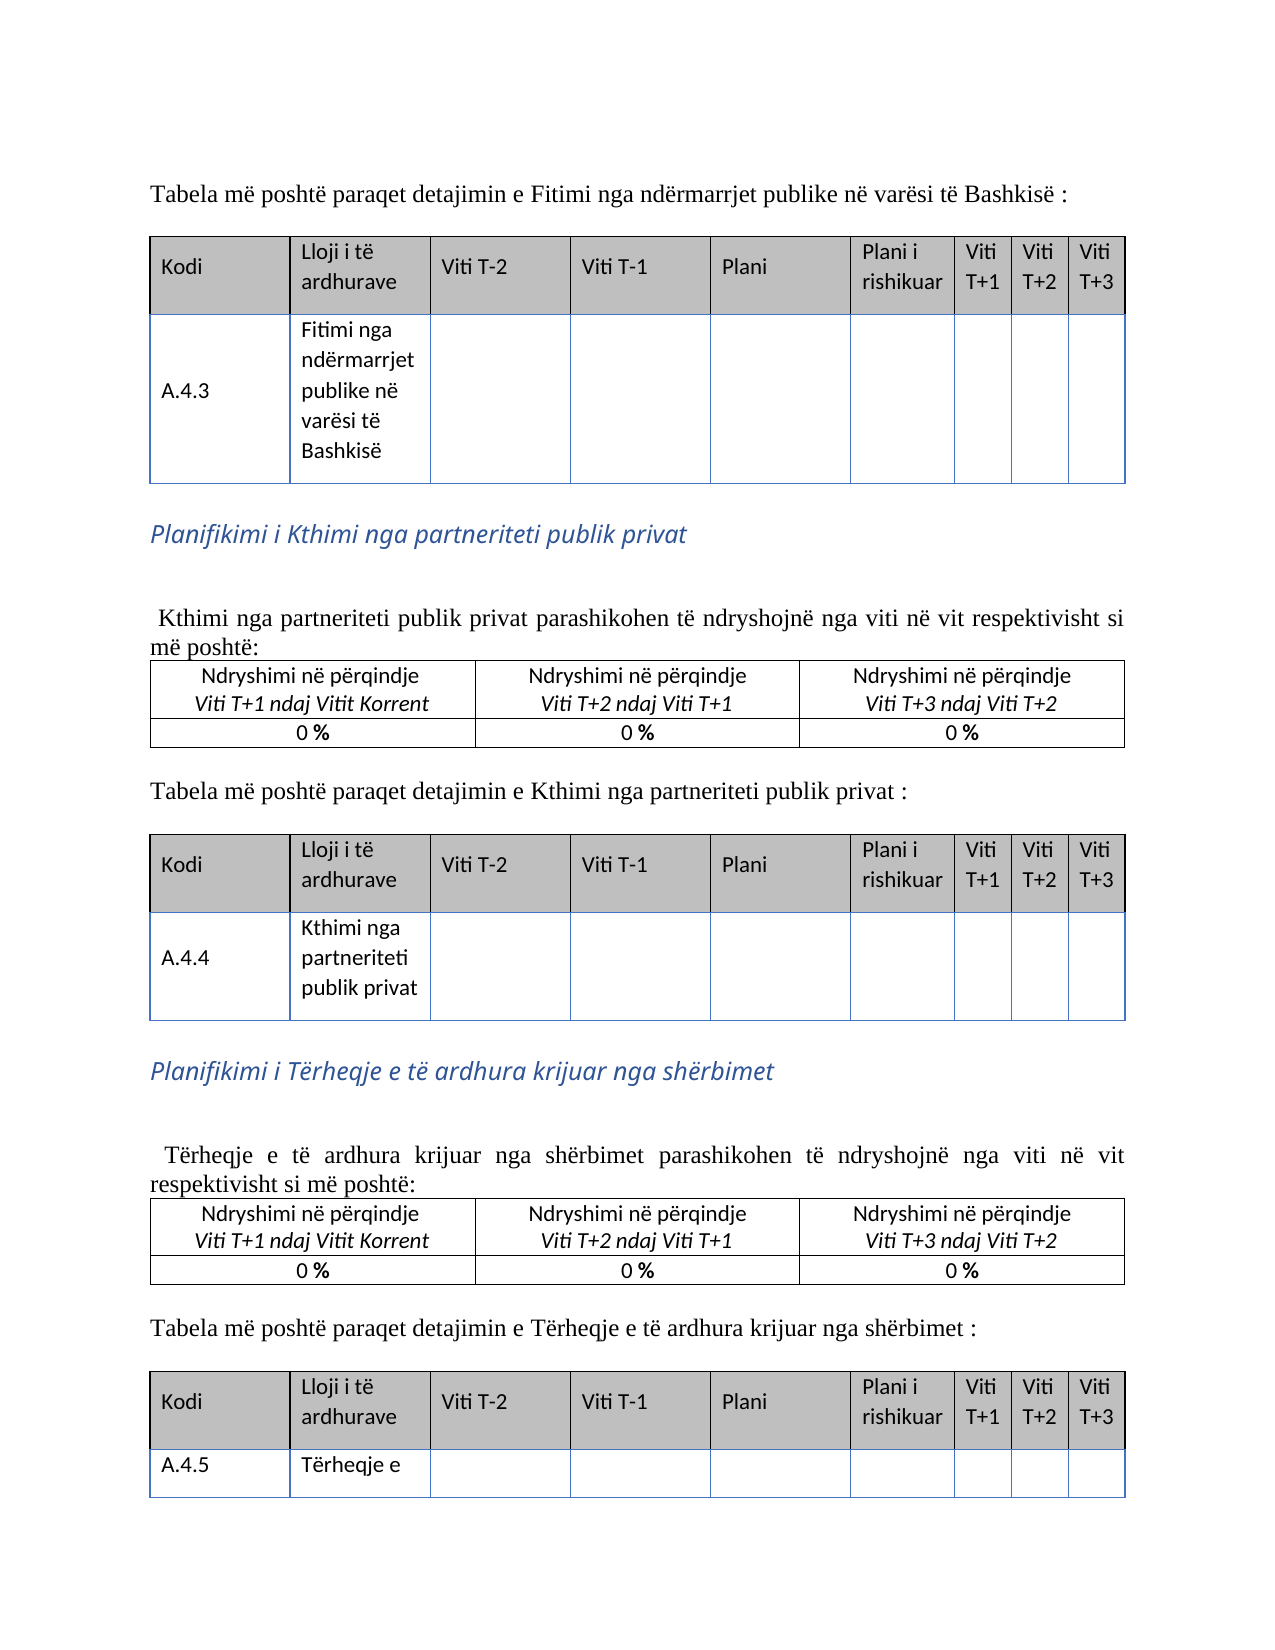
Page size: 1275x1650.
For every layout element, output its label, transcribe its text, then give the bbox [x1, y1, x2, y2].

table_header Plani i rishikuar [851, 237, 954, 314]
table_header Viti T-1 [571, 1372, 710, 1449]
text Tabela më poshtë paraqet detajimin e Fitimi nga ndërmarrjet publike në varësi të Bashkisë : [150, 179, 1125, 207]
table_cell [851, 315, 954, 483]
table_header Lloji i të ardhurave [291, 237, 430, 314]
table_cell 0 % [476, 719, 799, 747]
table_cell [431, 1450, 570, 1497]
table_header Lloji i të ardhurave [291, 835, 430, 912]
table_cell A.4.5 [151, 1450, 289, 1497]
table_header Viti T+1 [955, 835, 1011, 912]
table_cell Kthimi nga partneriteti publik privat [291, 913, 430, 1020]
table_header Plani i rishikuar [851, 1372, 954, 1449]
table_cell [711, 315, 850, 483]
table_cell 0 % [800, 1256, 1124, 1284]
table_header Ndryshimi në përqindje Viti T+3 ndaj Viti T+2 [800, 661, 1124, 717]
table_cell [291, 1450, 430, 1497]
table_header Viti T+1 [955, 1372, 1011, 1449]
table_header Kodi [151, 237, 289, 314]
subtitle Planifikimi i Kthimi nga partneriteti publik privat [150, 517, 1125, 551]
table_cell [711, 1450, 850, 1497]
table_cell [1012, 913, 1068, 1020]
table_cell A.4.4 [151, 913, 289, 1020]
table_header Ndryshimi në përqindje Viti T+1 ndaj Vitit Korrent [151, 1199, 475, 1255]
table_header Ndryshimi në përqindje Viti T+1 ndaj Vitit Korrent [151, 661, 475, 717]
table_header Viti T+2 [1012, 237, 1068, 314]
table_header Ndryshimi në përqindje Viti T+3 ndaj Viti T+2 [800, 1199, 1124, 1255]
table_header Viti T+3 [1069, 835, 1124, 912]
table_header Plani [711, 835, 850, 912]
table_cell [711, 913, 850, 1020]
table_header Viti T+1 [955, 237, 1011, 314]
table_header Ndryshimi në përqindje Viti T+2 ndaj Viti T+1 [476, 1199, 799, 1255]
table_cell [1069, 315, 1124, 483]
table_cell Fitimi nga ndërmarrjet publike në varësi të Bashkisë [291, 315, 430, 483]
table_header Plani [711, 237, 850, 314]
table_header Viti T-1 [571, 835, 710, 912]
table_header Lloji i të ardhurave [291, 1372, 430, 1449]
table_header Plani i rishikuar [851, 835, 954, 912]
subtitle Planifikimi i Tërheqje e të ardhura krijuar nga shërbimet [150, 1054, 1125, 1088]
table_cell [851, 1450, 954, 1497]
text Kthimi nga partneriteti publik privat parashikohen të ndryshojnë nga viti në vit respektivisht si më poshtë: [150, 603, 1125, 660]
table_header Viti T-2 [431, 835, 570, 912]
table_cell [571, 315, 710, 483]
table_header Ndryshimi në përqindje Viti T+2 ndaj Viti T+1 [476, 661, 799, 717]
table_cell [1069, 1450, 1124, 1497]
table_cell [1069, 913, 1124, 1020]
table_header Viti T-2 [431, 237, 570, 314]
table_cell A.4.3 [151, 315, 289, 483]
table_header Viti T+2 [1012, 1372, 1068, 1449]
table_cell [955, 913, 1011, 1020]
table_header Viti T+3 [1069, 237, 1124, 314]
table_cell 0 % [476, 1256, 799, 1284]
text Tabela më poshtë paraqet detajimin e Kthimi nga partneriteti publik privat : [150, 776, 1125, 805]
table_cell [571, 913, 710, 1020]
table_cell [1012, 1450, 1068, 1497]
table_header Viti T-1 [571, 237, 710, 314]
table_cell 0 % [151, 1256, 475, 1284]
table_cell [955, 315, 1011, 483]
table_cell [851, 913, 954, 1020]
text Tabela më poshtë paraqet detajimin e Tërheqje e të ardhura krijuar nga shërbimet : [150, 1313, 1125, 1342]
table_cell [571, 1450, 710, 1497]
table_cell [955, 1450, 1011, 1497]
text Tërheqje e të ardhura krijuar nga shërbimet parashikohen të ndryshojnë nga viti në vit respektivisht si më poshtë: [150, 1140, 1125, 1198]
table_header Viti T+2 [1012, 835, 1068, 912]
table_header Kodi [151, 1372, 289, 1449]
table_cell 0 % [800, 719, 1124, 747]
table_header Viti T+3 [1069, 1372, 1124, 1449]
table_header Plani [711, 1372, 850, 1449]
table_cell [431, 315, 570, 483]
table_cell [431, 913, 570, 1020]
table_header Viti T-2 [431, 1372, 570, 1449]
table_cell [1012, 315, 1068, 483]
table_cell 0 % [151, 719, 475, 747]
table_header Kodi [151, 835, 289, 912]
